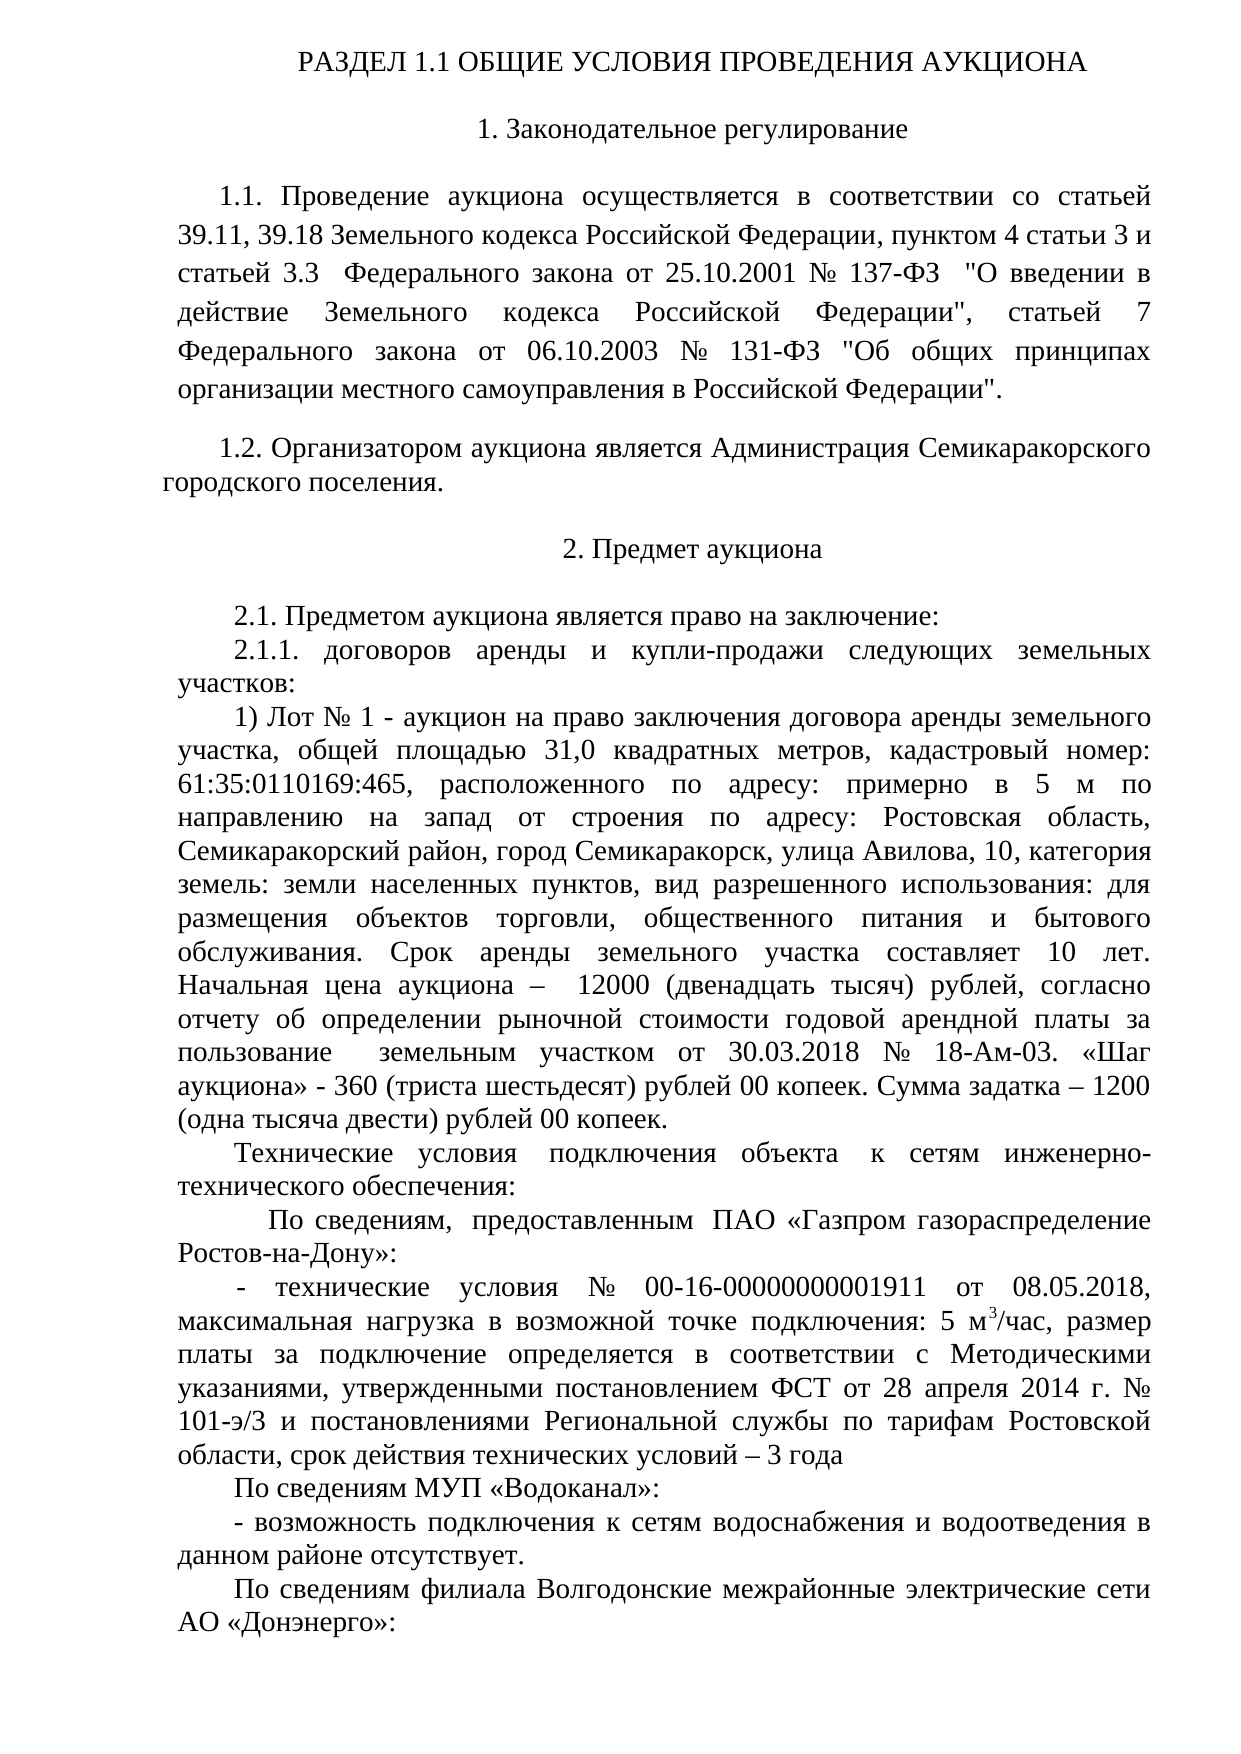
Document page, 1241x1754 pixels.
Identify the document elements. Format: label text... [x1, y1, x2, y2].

text 1) Лот № 1 - аукцион на право заключения договора аренды земельного участка, общей площадью 31,0 квадратных метров, кадастровый номер: 61:35:0110169:465, расположенного по адресу: примерно в 5 м по направлению на запад от строения по адресу: Ростовская область, Семикаракорский район, город Семикаракорск, улица Авилова, 10, категория земель: земли населенных пунктов, вид разрешенного использования: для размещения объектов торговли, общественного питания и бытового обслуживания. Срок аренды земельного участка составляет 10 лет. Начальная цена аукциона – 12000 (двенадцать тысяч) рублей, согласно отчету об определении рыночной стоимости годовой арендной платы за пользование земельным участком от 30.03.2018 № 18-Ам-03. «Шаг аукциона» - 360 (триста шестьдесят) рублей 00 копеек. Сумма задатка – 1200 (одна тысяча двести) рублей 00 копеек. [177, 699, 1152, 1135]
text 2. Предмет аукциона [177, 531, 1152, 565]
text 1.1. Проведение аукциона осуществляется в соответствии со статьей 39.11, 39.18 Земельного кодекса Российской Федерации, пунктом 4 статьи 3 и статьей 3.3 Федерального закона от 25.10.2001 № 137-ФЗ "О введении в действие Земельного кодекса Российской Федерации", статьей 7 Федерального закона от 06.10.2003 № 131-ФЗ "Об общих принципах организации местного самоуправления в Российской Федерации". [177, 178, 1152, 405]
text По сведениям МУП «Водоканал»: [177, 1470, 1152, 1504]
text 2.1. Предметом аукциона является право на заключение: [177, 598, 1152, 632]
text 1.2. Организатором аукциона является Администрация Семикаракорского городского поселения. [162, 431, 1152, 498]
text - технические условия № 00-16-00000000001911 от 08.05.2018, максимальная нагрузка в возможной точке подключения: 5 м3/час, размер платы за подключение определяется в соответствии с Методическими указаниями, утвержденными постановлением ФСТ от 28 апреля 2014 г. № 101-э/3 и постановлениями Региональной службы по тарифам Ростовской области, срок действия технических условий – 3 года [177, 1269, 1152, 1470]
text РАЗДЕЛ 1.1 ОБЩИЕ УСЛОВИЯ ПРОВЕДЕНИЯ АУКЦИОНА [177, 44, 1152, 78]
text - возможность подключения к сетям водоснабжения и водоотведения в данном районе отсутствует. [177, 1504, 1152, 1571]
text 2.1.1. договоров аренды и купли-продажи следующих земельных участков: [177, 632, 1152, 699]
text Технические условия подключения объекта к сетям инженерно-технического обеспечения: [177, 1135, 1152, 1202]
text По сведениям, предоставленным ПАО «Газпром газораспределение Ростов-на-Дону»: [177, 1202, 1152, 1269]
text 1. Законодательное регулирование [177, 111, 1152, 145]
text По сведениям филиала Волгодонские межрайонные электрические сети АО «Донэнерго»: [177, 1571, 1152, 1638]
